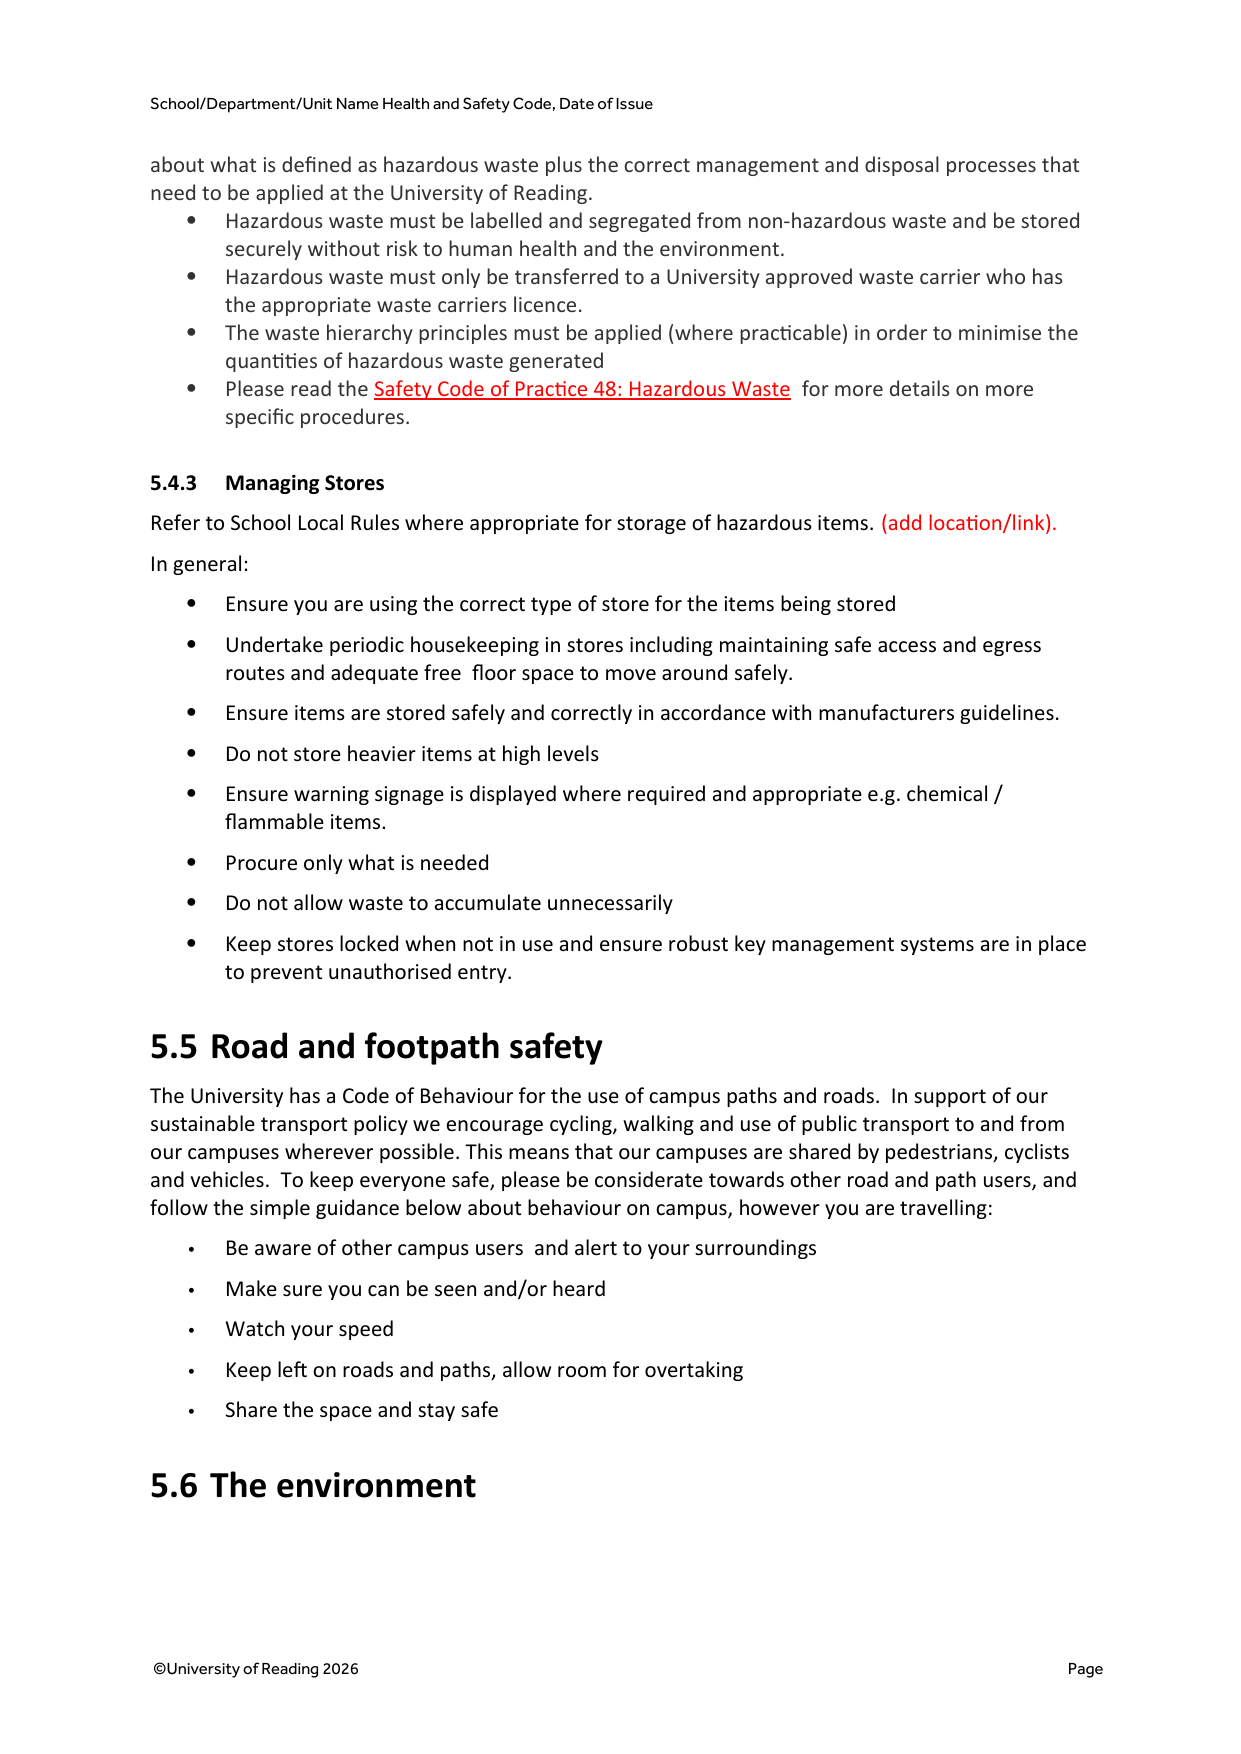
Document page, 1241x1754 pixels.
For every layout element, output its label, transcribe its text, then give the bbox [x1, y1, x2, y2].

list Keep left on roads and paths, allow room for overtaking [187, 1355, 1090, 1383]
list Ensure items are stored safely and correctly in accordance with manufacturers guidelines. [187, 698, 1090, 726]
list Procure only what is needed [187, 848, 1090, 876]
list Watch your speed [187, 1314, 1090, 1342]
list Share the space and stay safe [187, 1396, 1090, 1423]
list Be aware of other campus users and alert to your surroundings [187, 1233, 1090, 1261]
subtitle The environment [150, 1461, 1090, 1507]
list Ensure warning signage is displayed where required and appropriate e.g. chemical / flammable items. [187, 779, 1090, 835]
list Please read the Safety Code of Practice 48: Hazardous Waste for more details on more specific procedures. [187, 374, 1090, 430]
list Do not allow waste to accumulate unnecessarily [187, 888, 1090, 916]
subtitle Road and footpath safety [150, 1022, 1090, 1068]
list Ensure you are using the correct type of store for the items being stored [187, 589, 1090, 617]
list Make sure you can be seen and/or heard [187, 1274, 1090, 1302]
list Do not store heavier items at high levels [187, 739, 1090, 767]
subtitle Managing Stores [150, 468, 1090, 496]
list Keep stores locked when not in use and ensure robust key management systems are in place to prevent unauthorised entry. [187, 929, 1090, 985]
list Undertake periodic housekeeping in stores including maintaining safe access and egress routes and adequate free floor space to move around safely. [187, 630, 1090, 686]
text In general: [150, 549, 1090, 577]
list Hazardous waste must only be transferred to a University approved waste carrier who has the appropriate waste carriers licence. [187, 262, 1090, 318]
list The waste hierarchy principles must be applied (where practicable) in order to minimise the quantities of hazardous waste generated [187, 318, 1090, 374]
text The University has a Code of Behaviour for the use of campus paths and roads. In support of our sustainable transport policy we encourage cycling, walking and use of public transport to and from our campuses wherever possible. This means that our campuses are shared by pedestrians, cyclists and vehicles. To keep everyone safe, please be considerate towards other road and path users, and follow the simple guidance below about behaviour on campus, however you are travelling: [150, 1081, 1090, 1221]
list Hazardous waste must be labelled and segregated from non-hazardous waste and be stored securely without risk to human health and the environment. [187, 206, 1090, 262]
text Refer to School Local Rules where appropriate for storage of hazardous items. (add location/link). [150, 508, 1090, 536]
